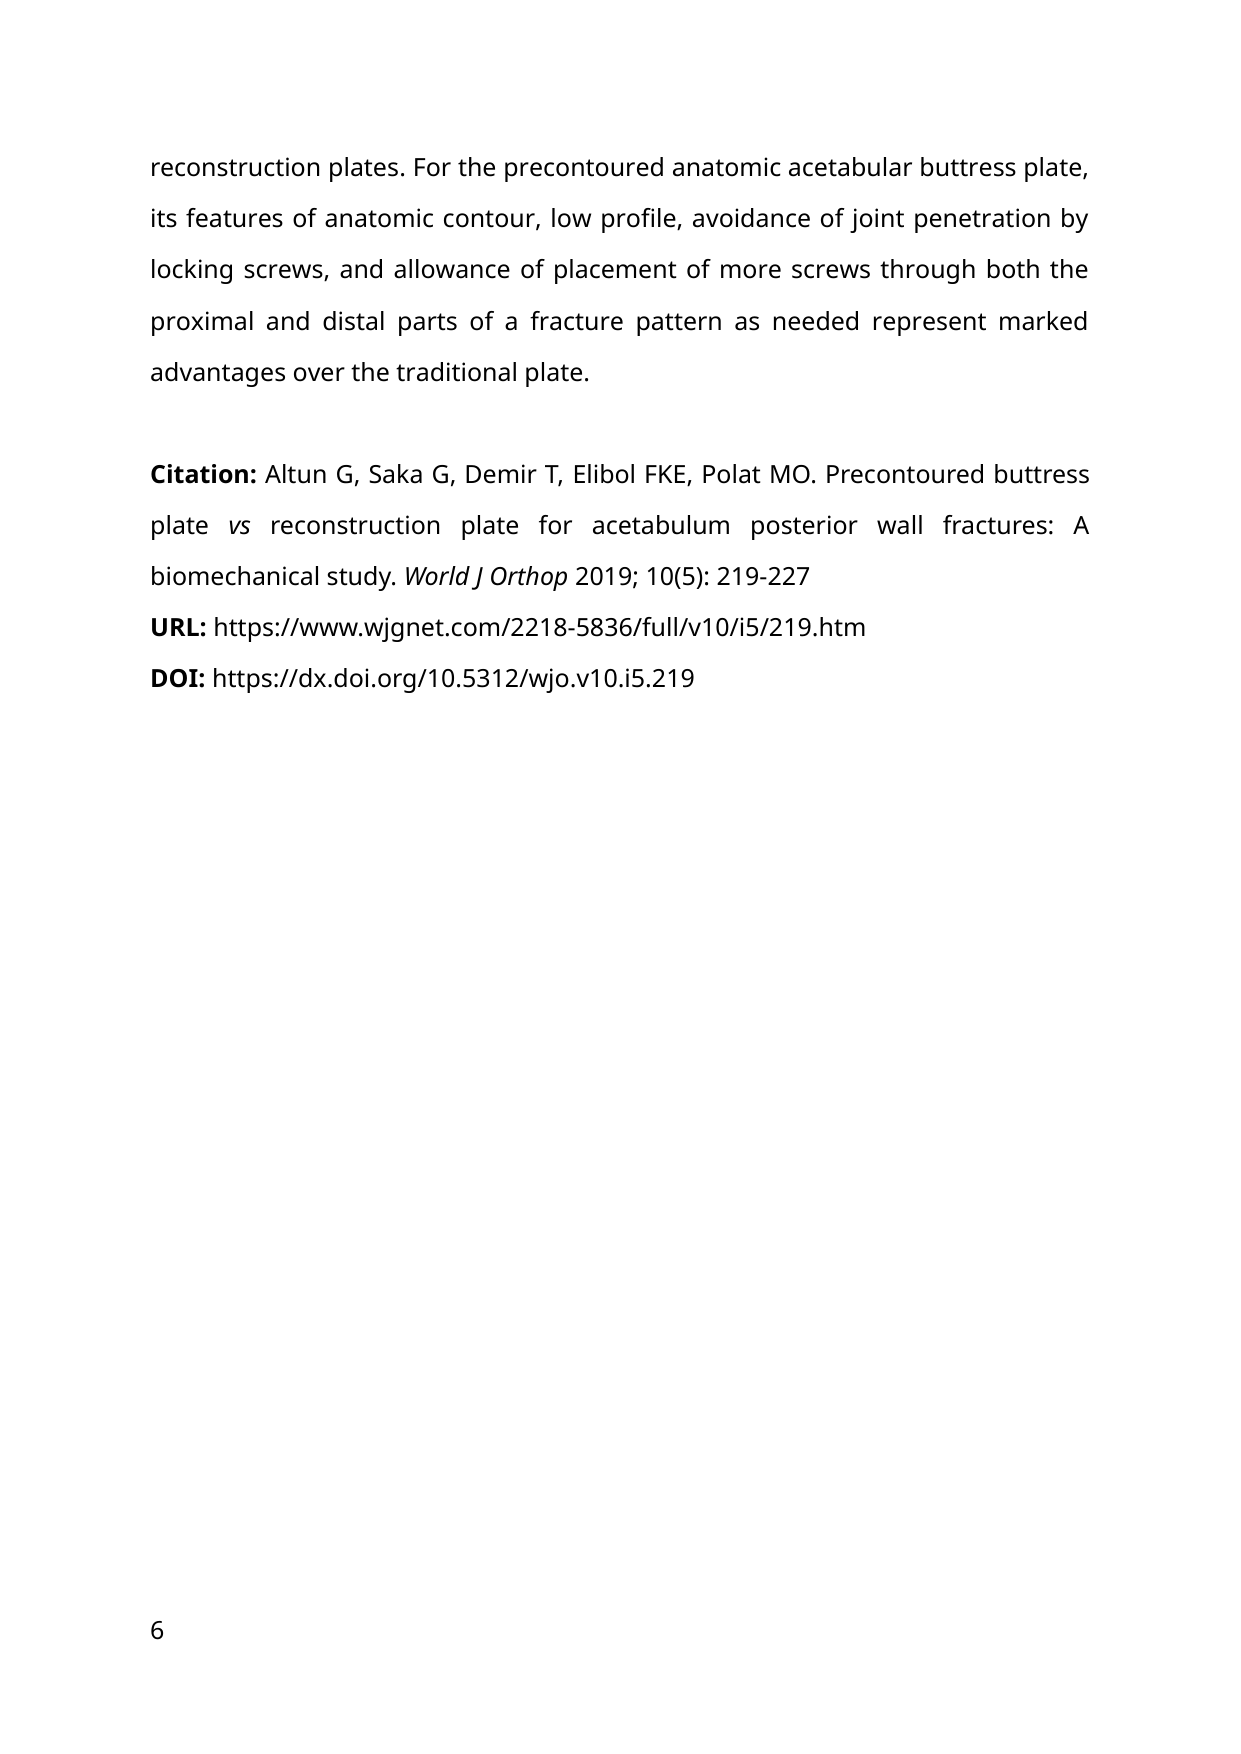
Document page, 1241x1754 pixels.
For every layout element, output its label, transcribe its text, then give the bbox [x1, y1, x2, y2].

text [150, 150, 1090, 388]
text Citation: Altun G, Saka G, Demir T, Elibol FKE, Polat MO. Precontoured buttress plate vs reconstruction plate for acetabulum posterior wall fractures: A biomechanical study. World J Orthop 2019; 10(5): 219-227 [150, 456, 1090, 592]
text URL: https://www.wjgnet.com/2218-5836/full/v10/i5/219.htm [150, 609, 1090, 643]
text DOI: https://dx.doi.org/10.5312/wjo.v10.i5.219 [150, 660, 1090, 694]
